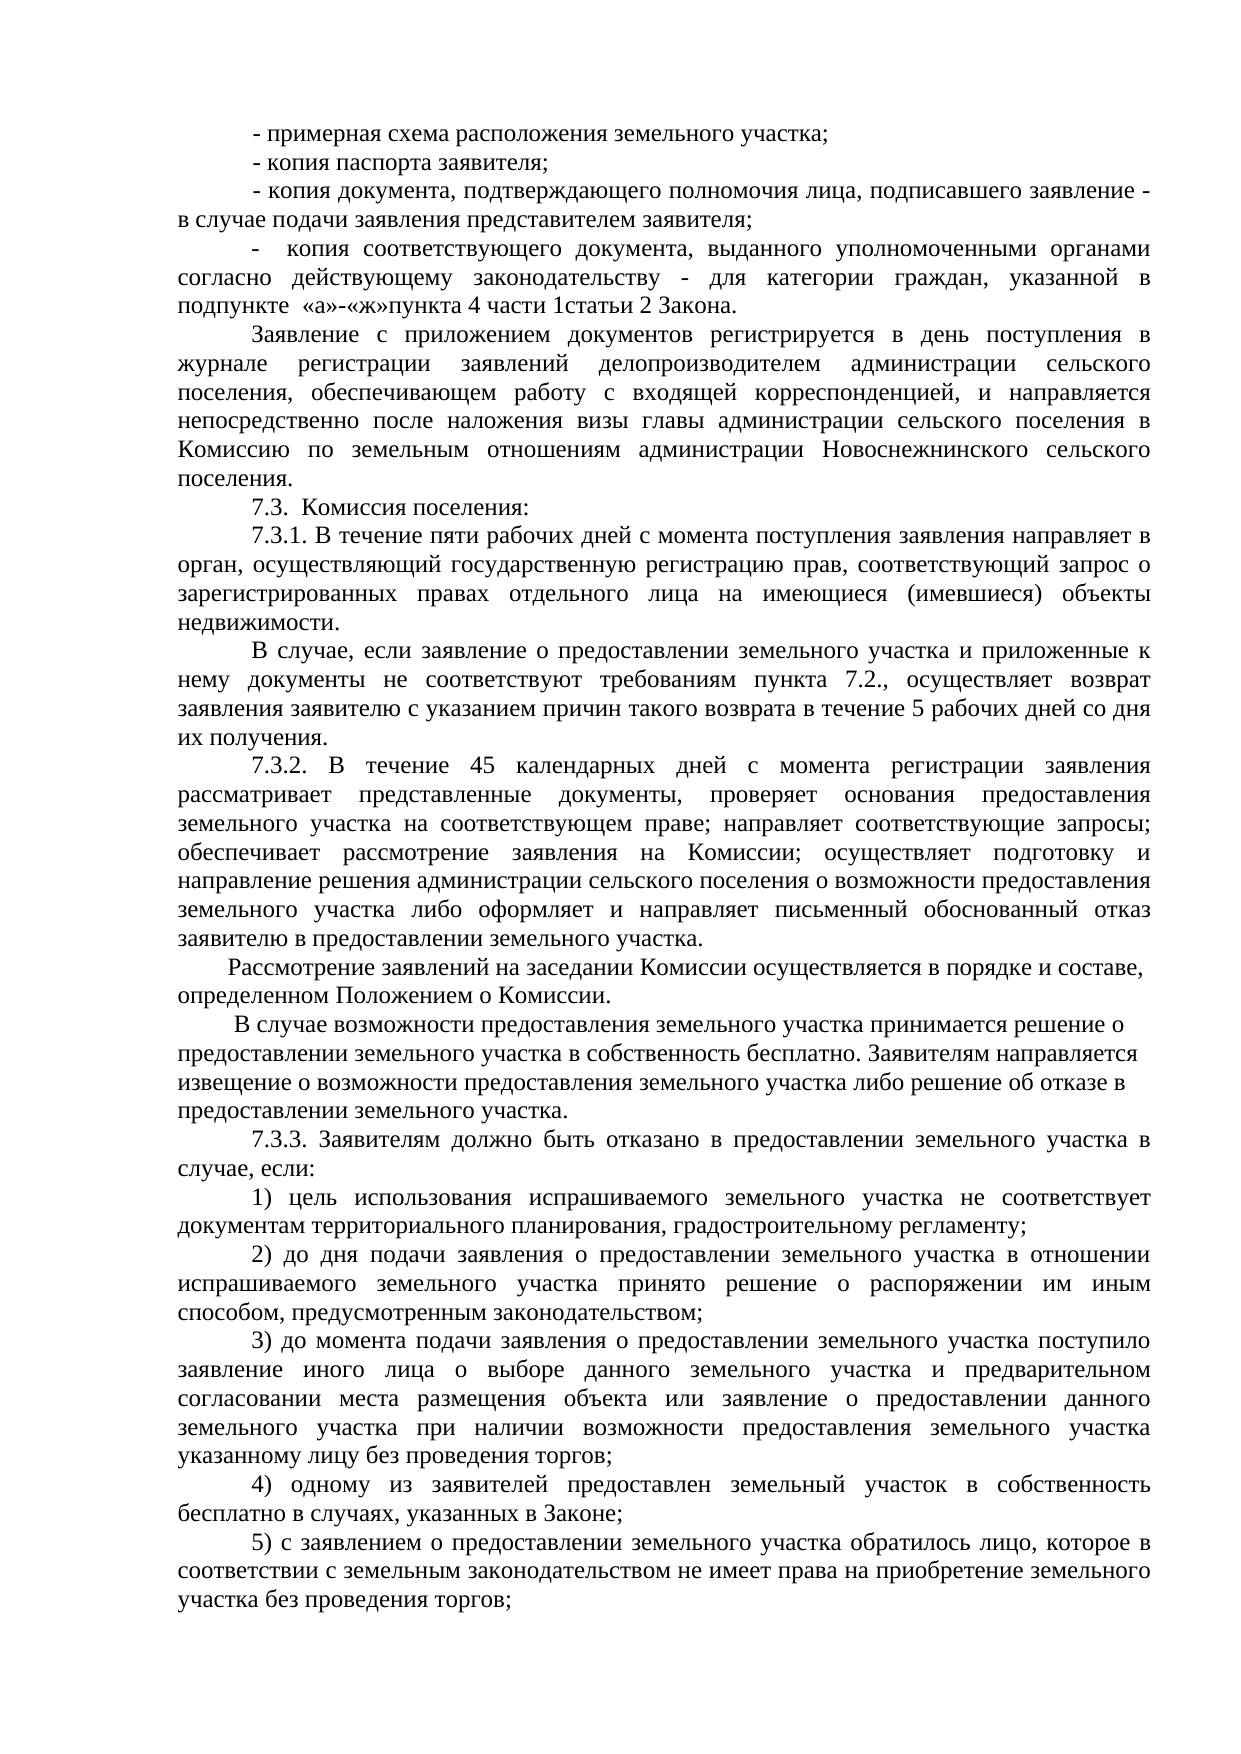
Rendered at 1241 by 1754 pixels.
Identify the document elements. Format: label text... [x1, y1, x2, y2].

text 3) до момента подачи заявления о предоставлении земельного участка поступило заявление иного лица о выборе данного земельного участка и предварительном согласовании места размещения объекта или заявление о предоставлении данного земельного участка при наличии возможности предоставления земельного участка указанному лицу без проведения торгов; [177, 1326, 1152, 1469]
text 1) цель использования испрашиваемого земельного участка не соответствует документам территориального планирования, градостроительному регламенту; [177, 1182, 1152, 1239]
text 7.3.3. Заявителям должно быть отказано в предоставлении земельного участка в случае, если: [177, 1124, 1152, 1182]
text В случае возможности предоставления земельного участка принимается решение о предоставлении земельного участка в собственность бесплатно. Заявителям направляется извещение о возможности предоставления земельного участка либо решение об отказе в предоставлении земельного участка. [177, 1009, 1152, 1124]
text - копия паспорта заявителя; [177, 147, 1152, 176]
text - копия соответствующего документа, выданного уполномоченными органами согласно действующему законодательству - для категории граждан, указанной в подпункте «а»-«ж»пункта 4 части 1статьи 2 Закона. [177, 233, 1152, 319]
text 7.3. Комиссия поселения: [177, 492, 1152, 521]
text 7.3.1. В течение пяти рабочих дней с момента поступления заявления направляет в орган, осуществляющий государственную регистрацию прав, соответствующий запрос о зарегистрированных правах отдельного лица на имеющиеся (имевшиеся) объекты недвижимости. [177, 521, 1152, 636]
text - примерная схема расположения земельного участка; [252, 118, 1152, 147]
text Заявление с приложением документов регистрируется в день поступления в журнале регистрации заявлений делопроизводителем администрации сельского поселения, обеспечивающем работу с входящей корреспонденцией, и направляется непосредственно после наложения визы главы администрации сельского поселения в Комиссию по земельным отношениям администрации Новоснежнинского сельского поселения. [177, 319, 1152, 492]
text 2) до дня подачи заявления о предоставлении земельного участка в отношении испрашиваемого земельного участка принято решение о распоряжении им иным способом, предусмотренным законодательством; [177, 1239, 1152, 1326]
text Рассмотрение заявлений на заседании Комиссии осуществляется в порядке и составе, определенном Положением о Комиссии. [177, 952, 1152, 1009]
text 7.3.2. В течение 45 календарных дней с момента регистрации заявления рассматривает представленные документы, проверяет основания предоставления земельного участка на соответствующем праве; направляет соответствующие запросы; обеспечивает рассмотрение заявления на Комиссии; осуществляет подготовку и направление решения администрации сельского поселения о возможности предоставления земельного участка либо оформляет и направляет письменный обоснованный отказ заявителю в предоставлении земельного участка. [177, 751, 1152, 952]
text 4) одному из заявителей предоставлен земельный участок в собственность бесплатно в случаях, указанных в Законе; [177, 1469, 1152, 1527]
text В случае, если заявление о предоставлении земельного участка и приложенные к нему документы не соответствуют требованиям пункта 7.2., осуществляет возврат заявления заявителю с указанием причин такого возврата в течение 5 рабочих дней со дня их получения. [177, 636, 1152, 751]
text - копия документа, подтверждающего полномочия лица, подписавшего заявление - в случае подачи заявления представителем заявителя; [177, 176, 1152, 233]
text 5) с заявлением о предоставлении земельного участка обратилось лицо, которое в соответствии с земельным законодательством не имеет права на приобретение земельного участка без проведения торгов; [177, 1527, 1152, 1613]
